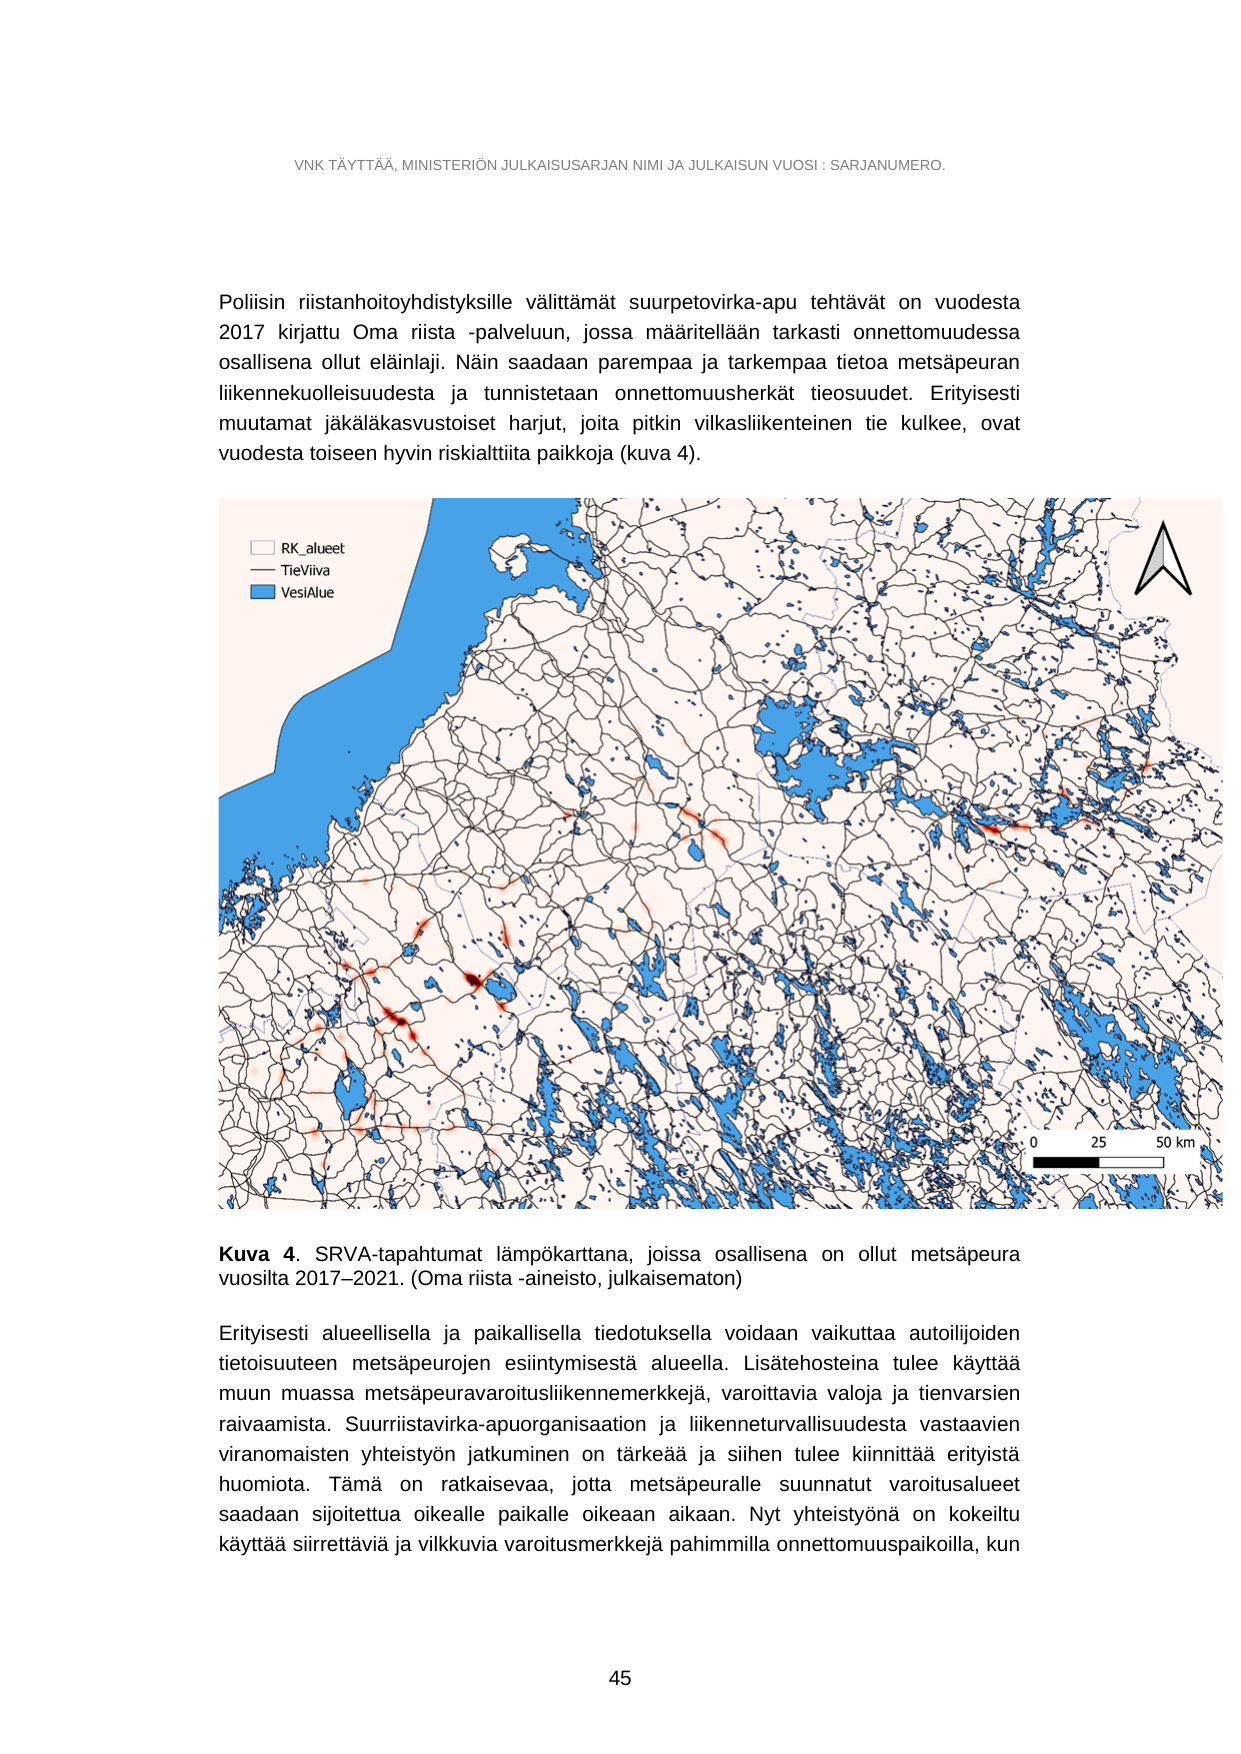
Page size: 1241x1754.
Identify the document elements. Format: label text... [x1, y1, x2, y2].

picture [218, 498, 1223, 1209]
text Kuva 4. SRVA-tapahtumat lämpökarttana, joissa osallisena on ollut metsäpeura vuosilta 2017–2021. (Oma riista -aineisto, julkaisematon) [218, 1242, 1022, 1289]
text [218, 1314, 1022, 1556]
text Poliisin riistanhoitoyhdistyksille välittämät suurpetovirka-apu tehtävät on vuodesta 2017 kirjattu Oma riista -palveluun, jossa määritellään tarkasti onnettomuudessa osallisena ollut eläinlaji. Näin saadaan parempaa ja tarkempaa tietoa metsäpeuran liikennekuolleisuudesta ja tunnistetaan onnettomuusherkät tieosuudet. Erityisesti muutamat jäkäläkasvustoiset harjut, joita pitkin vilkasliikenteinen tie kulkee, ovat vuodesta toiseen hyvin riskialttiita paikkoja (kuva 4). [218, 283, 1022, 465]
